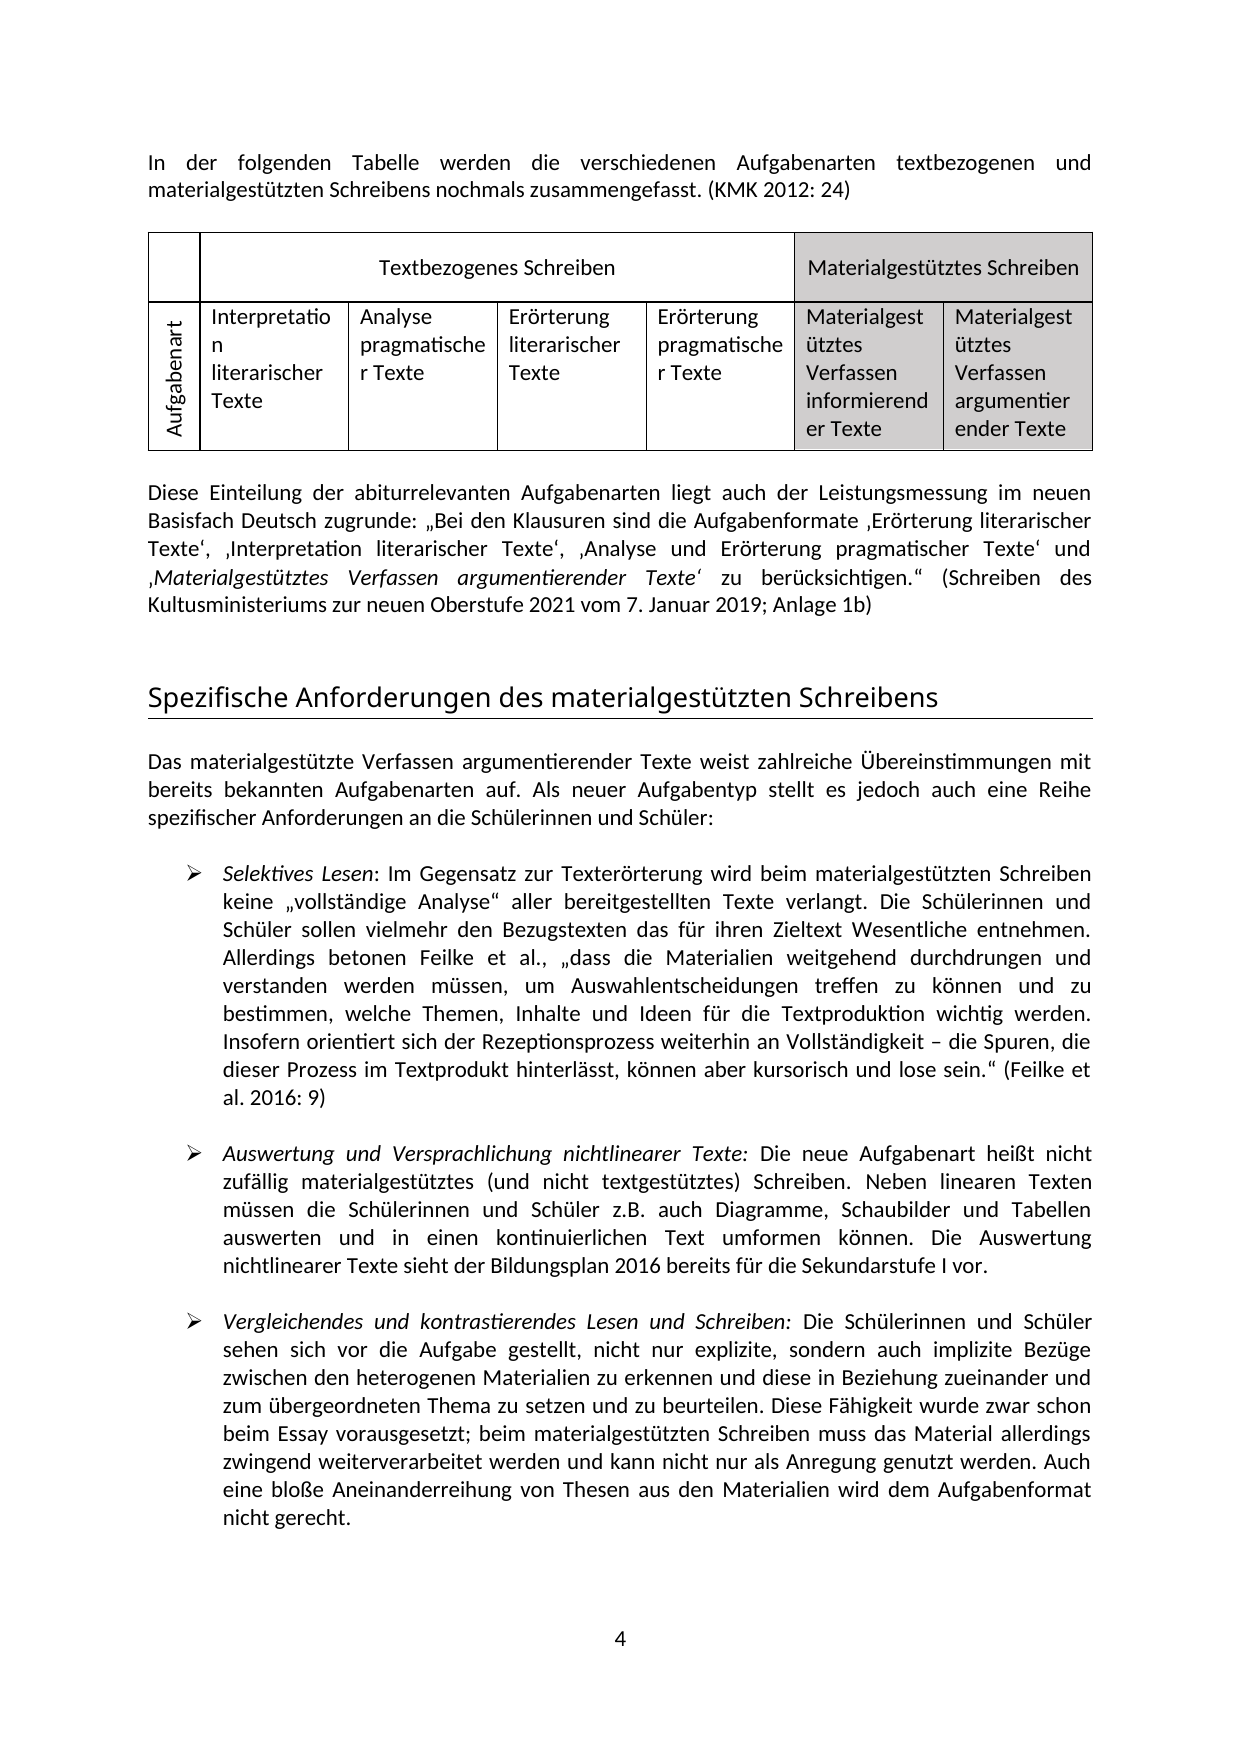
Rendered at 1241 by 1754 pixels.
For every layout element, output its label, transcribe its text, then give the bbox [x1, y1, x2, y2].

table_header [149, 233, 199, 301]
table_cell Interpretation literarischer Texte [201, 303, 348, 449]
table_cell Erörterung pragmatischer Texte [647, 303, 794, 449]
table_cell Materialgestütztes Verfassen informierender Texte [795, 303, 943, 449]
list Auswertung und Versprachlichung nichtlinearer Texte: Die neue Aufgabenart heißt nicht zufällig materialgestütztes (und nicht textgestütztes) Schreiben. Neben linearen Texten müssen die Schülerinnen und Schüler z.B. auch Diagramme, Schaubilder und Tabellen auswerten und in einen kontinuierlichen Text umformen können. Die Auswertung nichtlinearer Texte sieht der Bildungsplan 2016 bereits für die Sekundarstufe I vor. [185, 1139, 1093, 1279]
text Das materialgestützte Verfassen argumentierender Texte weist zahlreiche Übereinstimmungen mit bereits bekannten Aufgabenarten auf. Als neuer Aufgabentyp stellt es jedoch auch eine Reihe spezifischer Anforderungen an die Schülerinnen und Schüler: [148, 747, 1093, 831]
table_header Materialgestütztes Schreiben [795, 233, 1092, 301]
table_cell Erörterung literarischer Texte [498, 303, 646, 449]
table_cell Materialgestütztes Verfassen argumentierender Texte [944, 303, 1092, 449]
list Selektives Lesen: Im Gegensatz zur Texterörterung wird beim materialgestützten Schreiben keine „vollständige Analyse“ aller bereitgestellten Texte verlangt. Die Schülerinnen und Schüler sollen vielmehr den Bezugstexten das für ihren Zieltext Wesentliche entnehmen. Allerdings betonen Feilke et al., „dass die Materialien weitgehend durchdrungen und verstanden werden müssen, um Auswahlentscheidungen treffen zu können und zu bestimmen, welche Themen, Inhalte und Ideen für die Textproduktion wichtig werden. Insofern orientiert sich der Rezeptionsprozess weiterhin an Vollständigkeit – die Spuren, die dieser Prozess im Textprodukt hinterlässt, können aber kursorisch und lose sein.“ (Feilke et al. 2016: 9) [185, 859, 1093, 1111]
text In der folgenden Tabelle werden die verschiedenen Aufgabenarten textbezogenen und materialgestützten Schreibens nochmals zusammengefasst. (KMK 2012: 24) [148, 148, 1093, 204]
table_cell Analyse pragmatischer Texte [349, 303, 497, 449]
list Vergleichendes und kontrastierendes Lesen und Schreiben: Die Schülerinnen und Schüler sehen sich vor die Aufgabe gestellt, nicht nur explizite, sondern auch implizite Bezüge zwischen den heterogenen Materialien zu erkennen und diese in Beziehung zueinander und zum übergeordneten Thema zu setzen und zu beurteilen. Diese Fähigkeit wurde zwar schon beim Essay vorausgesetzt; beim materialgestützten Schreiben muss das Material allerdings zwingend weiterverarbeitet werden und kann nicht nur als Anregung genutzt werden. Auch eine bloße Aneinanderreihung von Thesen aus den Materialien wird dem Aufgabenformat nicht gerecht. [185, 1307, 1093, 1531]
table_header Textbezogenes Schreiben [201, 233, 794, 301]
table_cell Aufgabenart [149, 303, 199, 449]
subtitle Spezifische Anforderungen des materialgestützten Schreibens [148, 679, 1093, 718]
text Diese Einteilung der abiturrelevanten Aufgabenarten liegt auch der Leistungsmessung im neuen Basisfach Deutsch zugrunde: „Bei den Klausuren sind die Aufgabenformate ‚Erörterung literarischer Texte‘, ‚Interpretation literarischer Texte‘, ‚Analyse und Erörterung pragmatischer Texte‘ und ‚Materialgestütztes Verfassen argumentierender Texte‘ zu berücksichtigen.“ (Schreiben des Kultusministeriums zur neuen Oberstufe 2021 vom 7. Januar 2019; Anlage 1b) [148, 478, 1093, 619]
